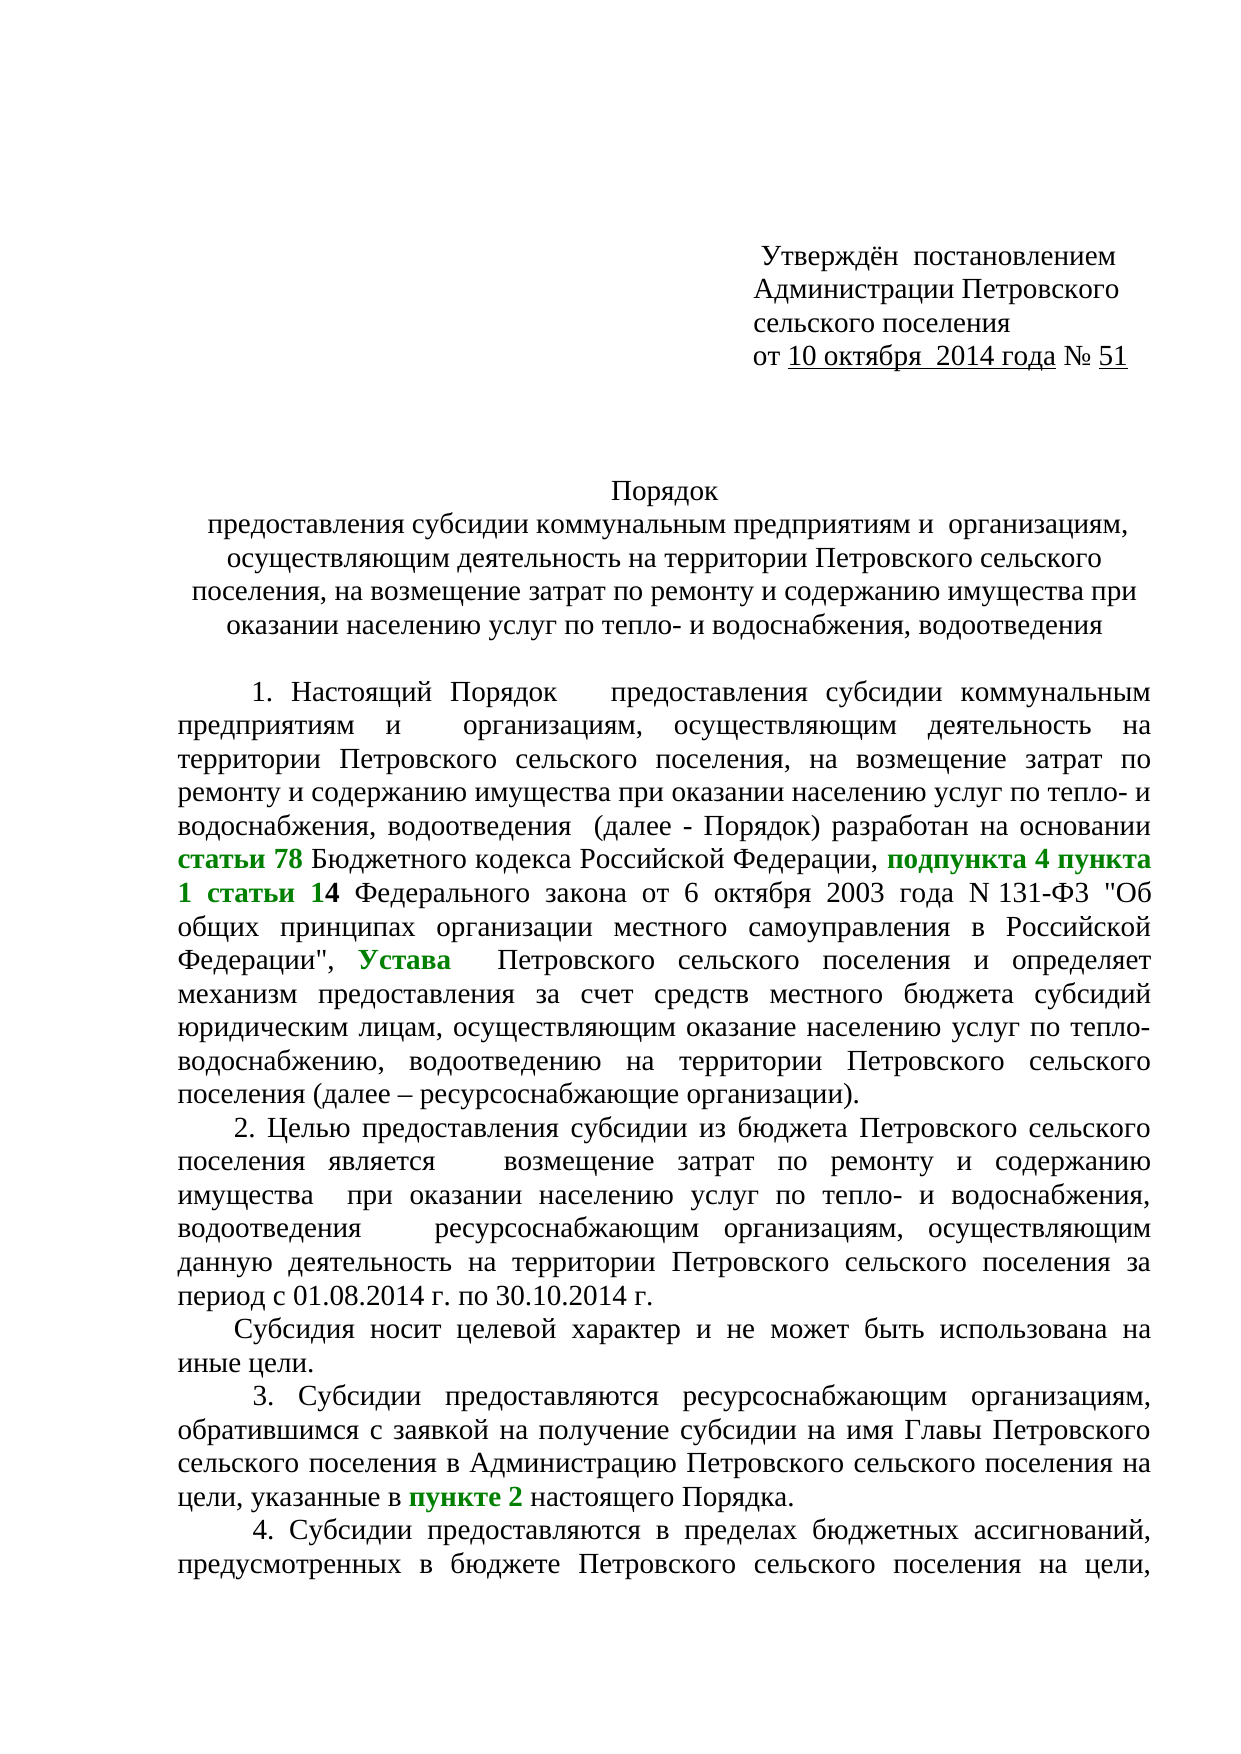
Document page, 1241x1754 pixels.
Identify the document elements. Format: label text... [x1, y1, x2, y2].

subtitle Порядок предоставления субсидии коммунальным предприятиям и организациям, осуществляющим деятельность на территории Петровского сельского поселения, на возмещение затрат по ремонту и содержанию имущества при оказании населению услуг по тепло- и водоснабжения, водоотведения [177, 473, 1152, 640]
subtitle 2. Целью предоставления субсидии из бюджета Петровского сельского поселения является возмещение затрат по ремонту и содержанию имущества при оказании населению услуг по тепло- и водоснабжения, водоотведения ресурсоснабжающим организациям, осуществляющим данную деятельность на территории Петровского сельского поселения за период с 01.08.2014 г. по 30.10.2014 г. [177, 1110, 1152, 1311]
text Субсидия носит целевой характер и не может быть использована на иные цели. [177, 1311, 1152, 1378]
text Утверждён постановлением Администрации Петровского сельского поселения [753, 238, 1152, 338]
subtitle 1. Настоящий Порядок предоставления субсидии коммунальным предприятиям и организациям, осуществляющим деятельность на территории Петровского сельского поселения, на возмещение затрат по ремонту и содержанию имущества при оказании населению услуг по тепло- и водоснабжения, водоотведения (далее - Порядок) разработан на основании статьи 78 Бюджетного кодекса Российской Федерации, подпункта 4 пункта 1 статьи 14 Федерального закона от 6 октября 2003 года N 131-Ф3 "Об общих принципах организации местного самоуправления в Российской Федерации", Устава Петровского сельского поселения и определяет механизм предоставления за счет средств местного бюджета субсидий юридическим лицам, осуществляющим оказание населению услуг по тепло- водоснабжению, водоотведению на территории Петровского сельского поселения (далее – ресурсоснабжающие организации). [177, 674, 1152, 1110]
text 3. Субсидии предоставляются ресурсоснабжающим организациям, обратившимся с заявкой на получение субсидии на имя Главы Петровского сельского поселения в Администрацию Петровского сельского поселения на цели, указанные в пункте 2 настоящего Порядка. [177, 1378, 1152, 1512]
text от 10 октября 2014 года № 51 [709, 338, 1152, 372]
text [177, 1512, 1152, 1579]
